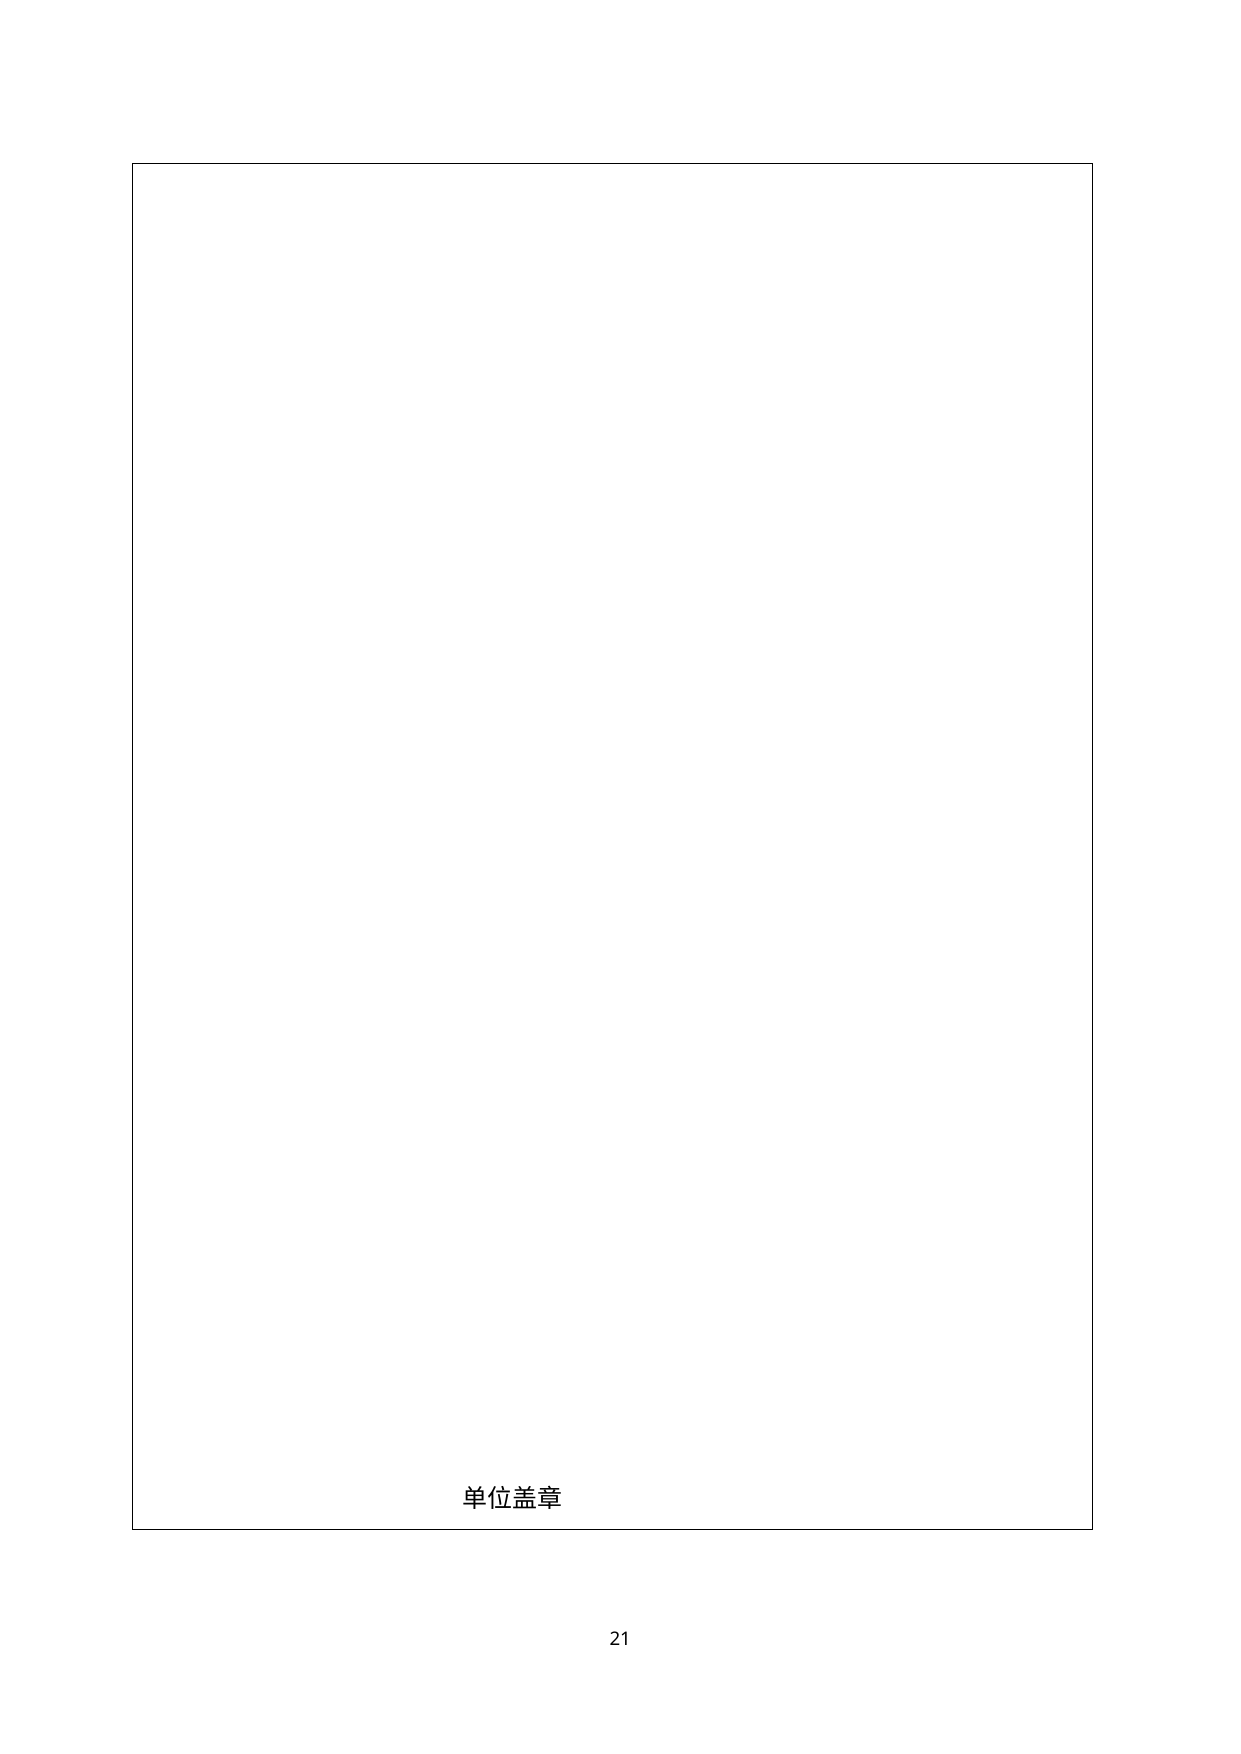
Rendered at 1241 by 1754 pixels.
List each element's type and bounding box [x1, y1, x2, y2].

table_cell [133, 164, 1092, 1529]
